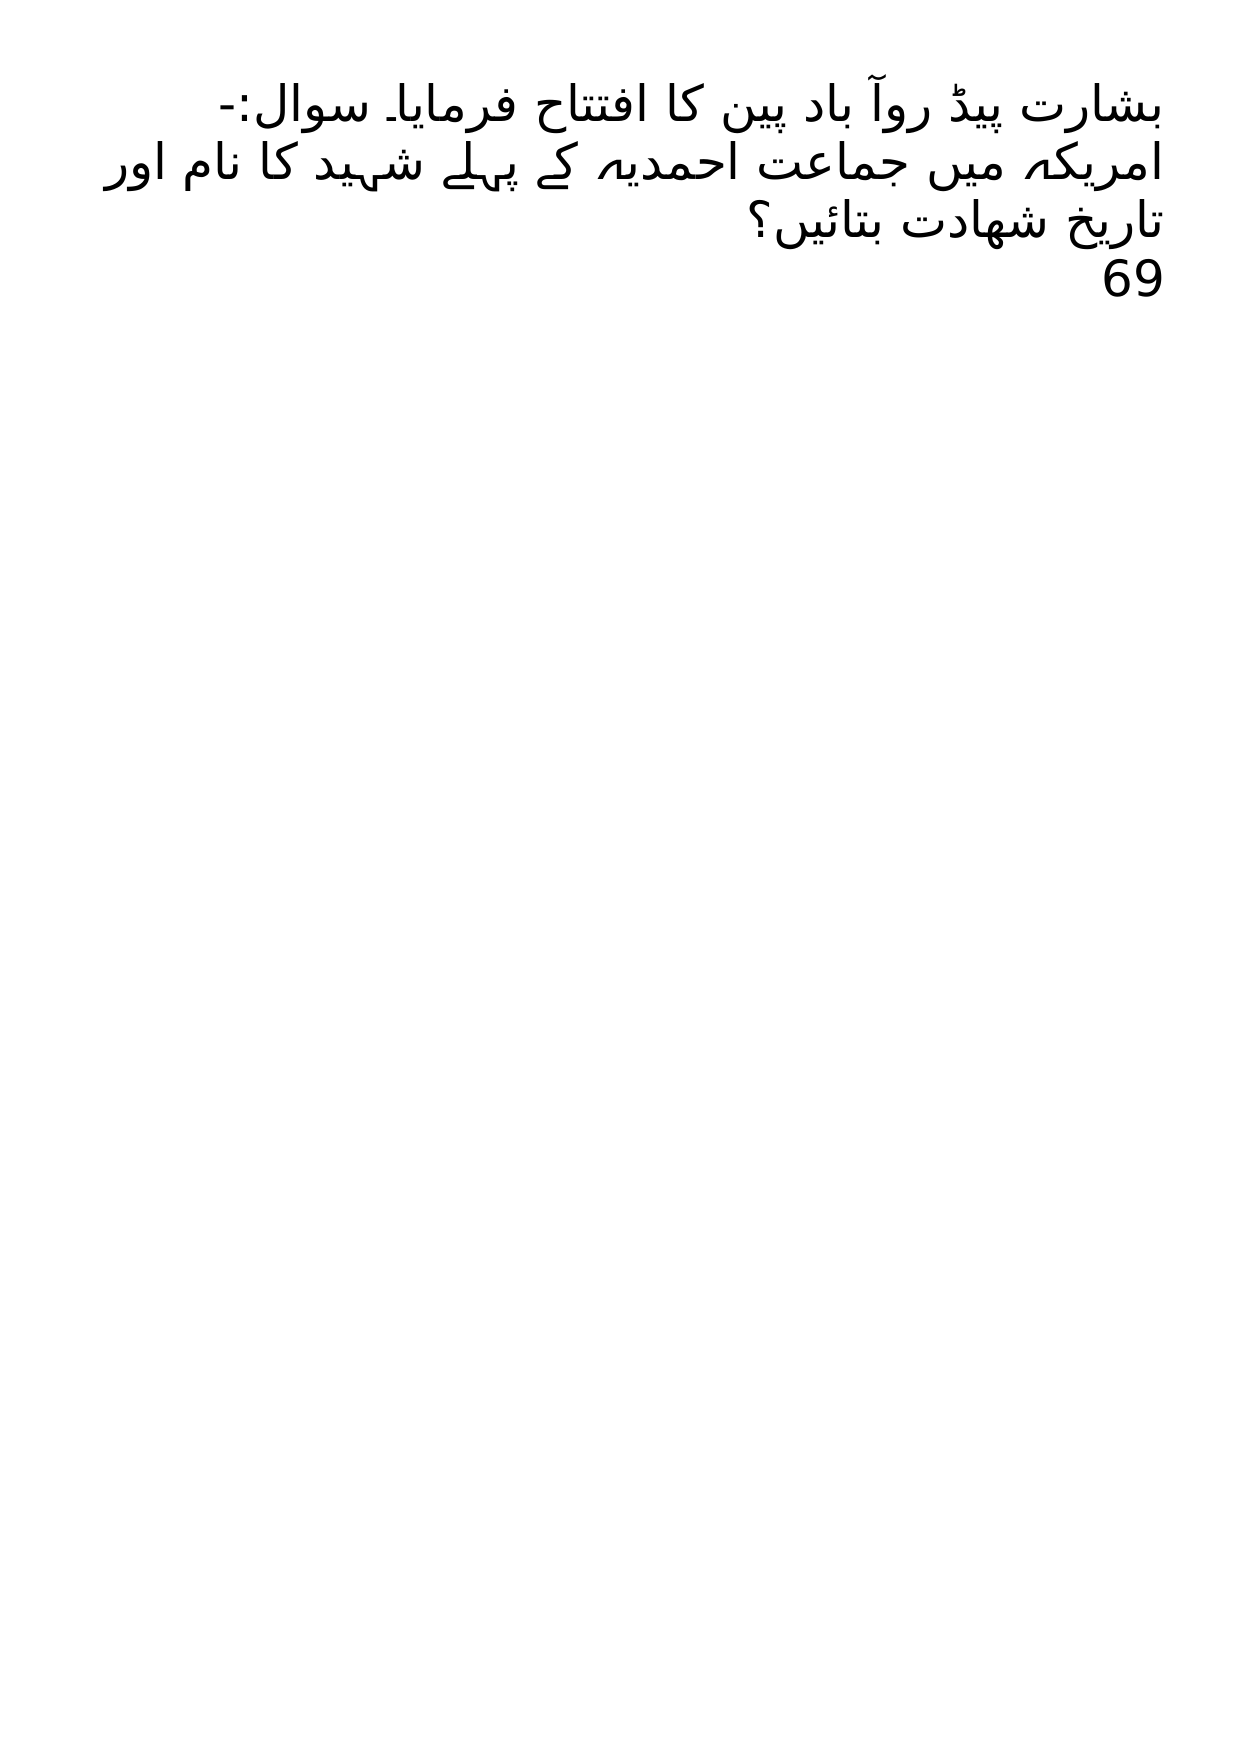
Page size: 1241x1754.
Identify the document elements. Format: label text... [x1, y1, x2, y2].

text بشارت پیڈ روآ باد پین کا افتتاح فرمایا۔ سوال:- امریکہ میں جماعت احمدیہ کے پہلے شہید کا نام اور تاریخ شهادت بتائیں؟ [75, 75, 1165, 250]
text 69 [75, 250, 1165, 308]
